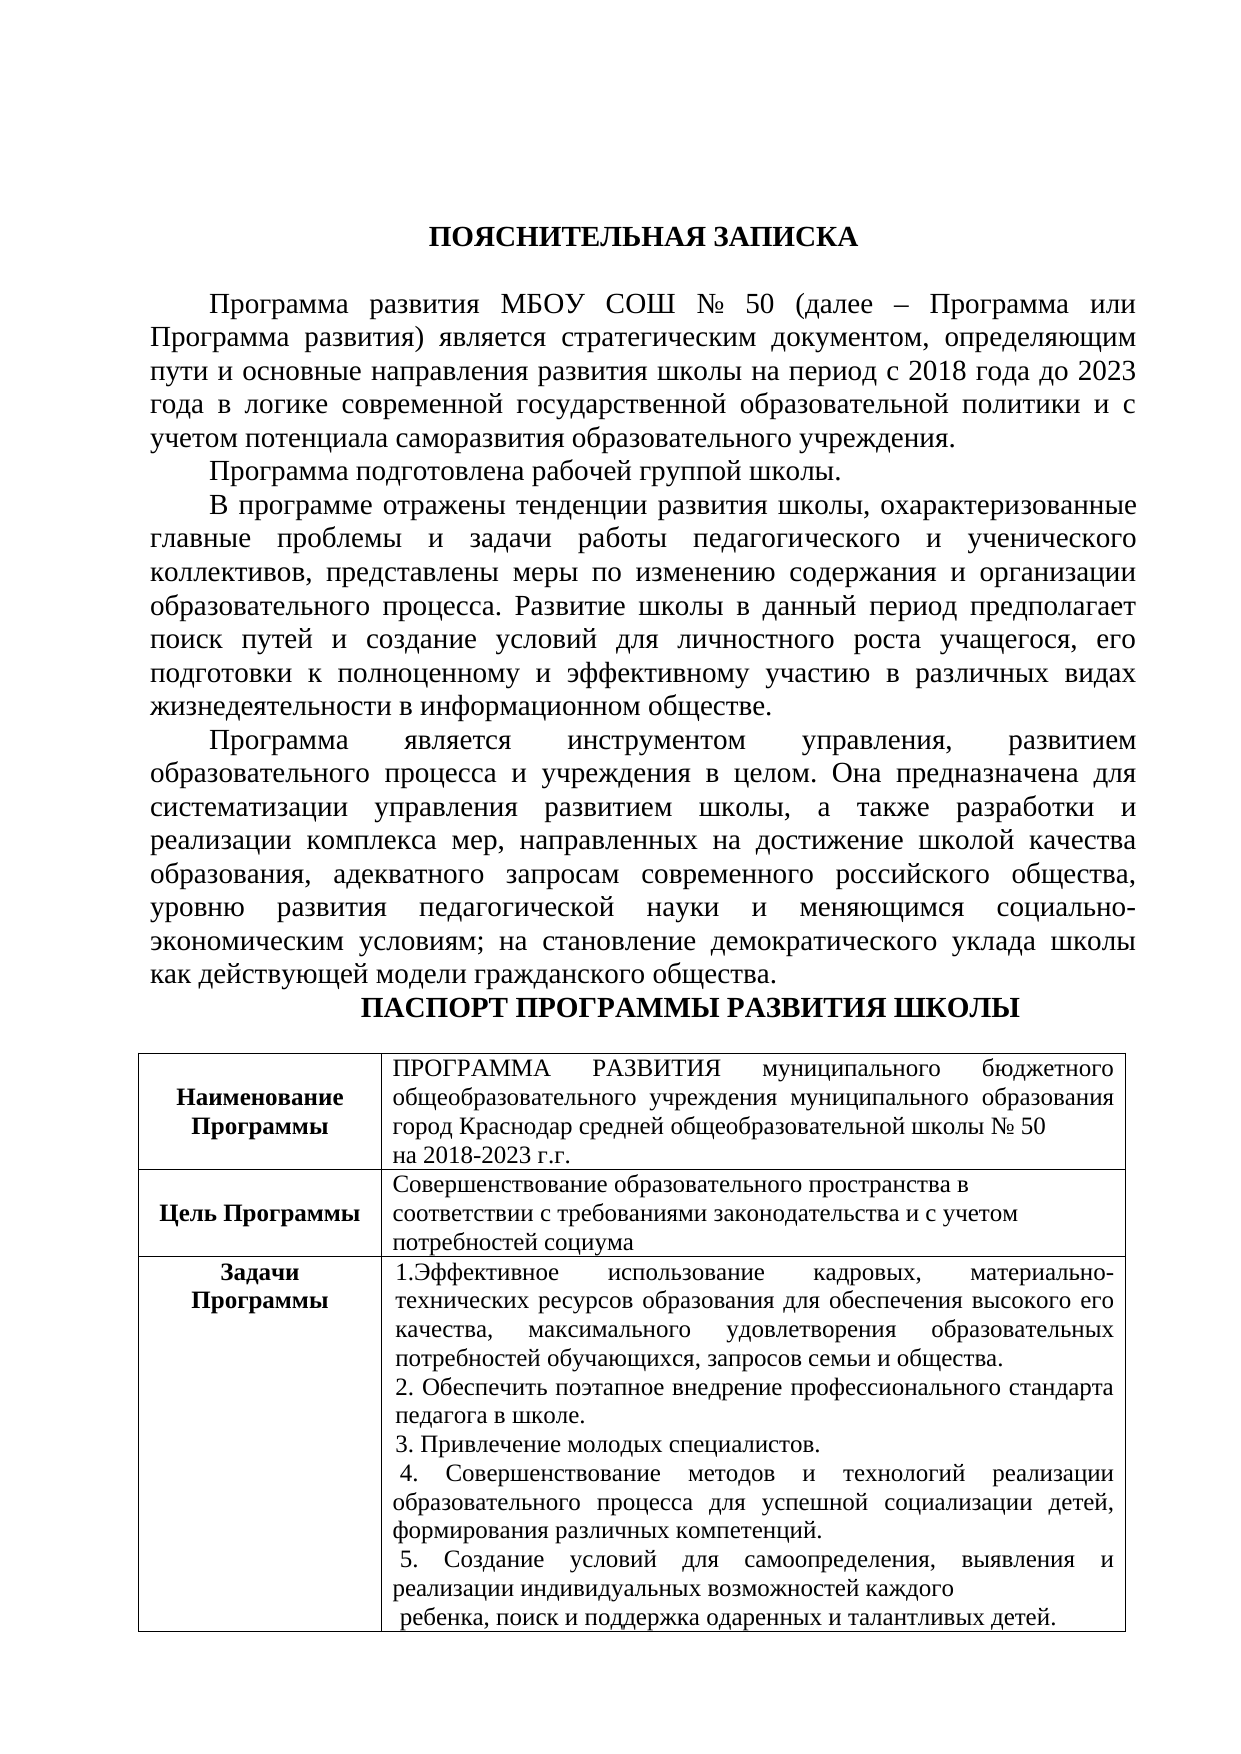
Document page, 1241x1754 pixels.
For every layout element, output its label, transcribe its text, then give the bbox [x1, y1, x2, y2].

text Программа развития МБОУ СОШ № 50 (далее – Программа или Программа развития) является стратегическим документом, определяющим пути и основные направления развития школы на период с 2018 года до 2023 года в логике современной государственной образовательной политики и с учетом потенциала саморазвития образовательного учреждения. [150, 286, 1137, 453]
table_cell Совершенствование образовательного пространства в соответствии с требованиями законодательства и с учетом потребностей социума [382, 1170, 1125, 1256]
table_cell Цель Программы [139, 1170, 381, 1256]
table_cell Задачи Программы [139, 1257, 381, 1631]
text ПАСПОРТ ПРОГРАММЫ РАЗВИТИЯ ШКОЛЫ [150, 990, 1137, 1024]
table_header Наименование Программы [139, 1054, 381, 1168]
text В програм​ме отражены тенденции развития школы, охарактери​зованные главные проблемы и задачи работы педагоги​ческого и ученического коллективов, представлены меры по изменению содержания и организации обра​зовательного процесса. Развитие школы в данный период предполагает поиск путей и создание условий для личностного роста учащегося, его подготовки к полно​ценному и эффективному участию в различных видах жизнедеятельности в информационном обществе. [150, 487, 1137, 722]
table_header ПРОГРАММА РАЗВИТИЯ муниципального бюджетного общеобразовательного учреждения муниципального образования город Краснодар средней общеобразовательной школы № 50 на 2018-2023 г.г. [382, 1054, 1125, 1168]
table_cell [382, 1257, 1125, 1631]
text Программа подготовлена рабочей группой школы. [150, 453, 1137, 487]
text ПОЯСНИТЕЛЬНАЯ ЗАПИСКА [150, 219, 1137, 252]
text Программа является инструментом управления, развитием образовательного процесса и учреждения в целом. Она предназначена для систематизации управления развитием школы, а также разработки и реализации комплекса мер, направленных на достижение школой качества образования, адекватного запросам современного российского общества, уровню развития педагогической науки и меняющимся социально-экономическим условиям; на становление демократического уклада школы как действующей модели гражданского общества. [150, 722, 1137, 990]
